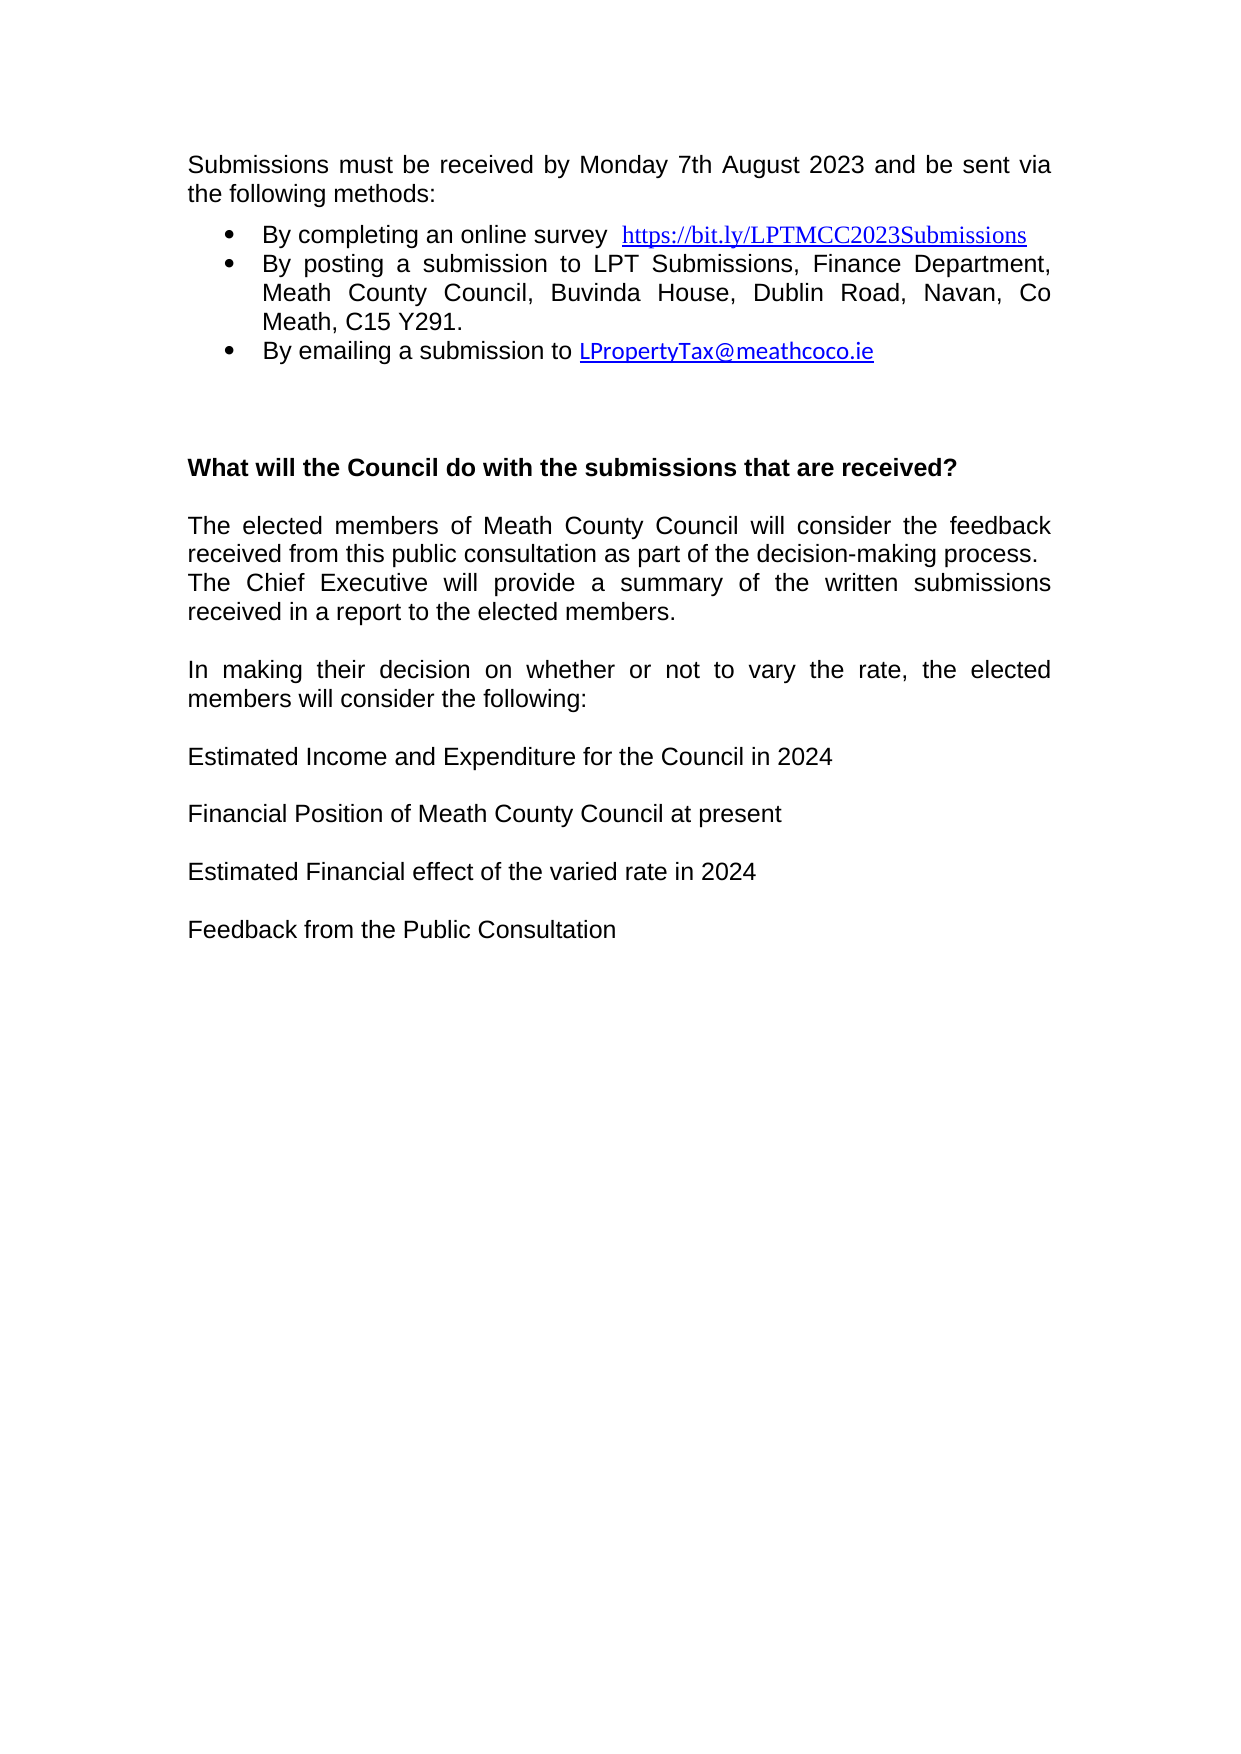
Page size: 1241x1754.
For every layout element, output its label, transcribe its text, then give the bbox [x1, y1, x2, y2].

list By completing an online survey https://bit.ly/LPTMCC2023Submissions [225, 220, 1053, 249]
text What will the Council do with the submissions that are received? [187, 453, 1053, 482]
list Financial Position of Meath County Council at present [187, 799, 1053, 828]
text Estimated Income and Expenditure for the Council in 2024 [187, 742, 1053, 770]
text The elected members of Meath County Council will consider the feedback received from this public consultation as part of the decision-making process. The Chief Executive will provide a summary of the written submissions received in a report to the elected members. [187, 511, 1053, 626]
list Estimated Financial effect of the varied rate in 2024 [187, 857, 1053, 886]
list Feedback from the Public Consultation [187, 915, 1053, 944]
text In making their decision on whether or not to vary the rate, the elected members will consider the following: [187, 655, 1053, 712]
list By emailing a submission to LPropertyTax@meathcoco.ie [225, 335, 1053, 366]
text Submissions must be received by Monday 7th August 2023 and be sent via the following methods: [187, 150, 1053, 207]
list By posting a submission to LPT Submissions, Finance Department, Meath County Council, Buvinda House, Dublin Road, Navan, Co Meath, C15 Y291. [225, 249, 1053, 335]
